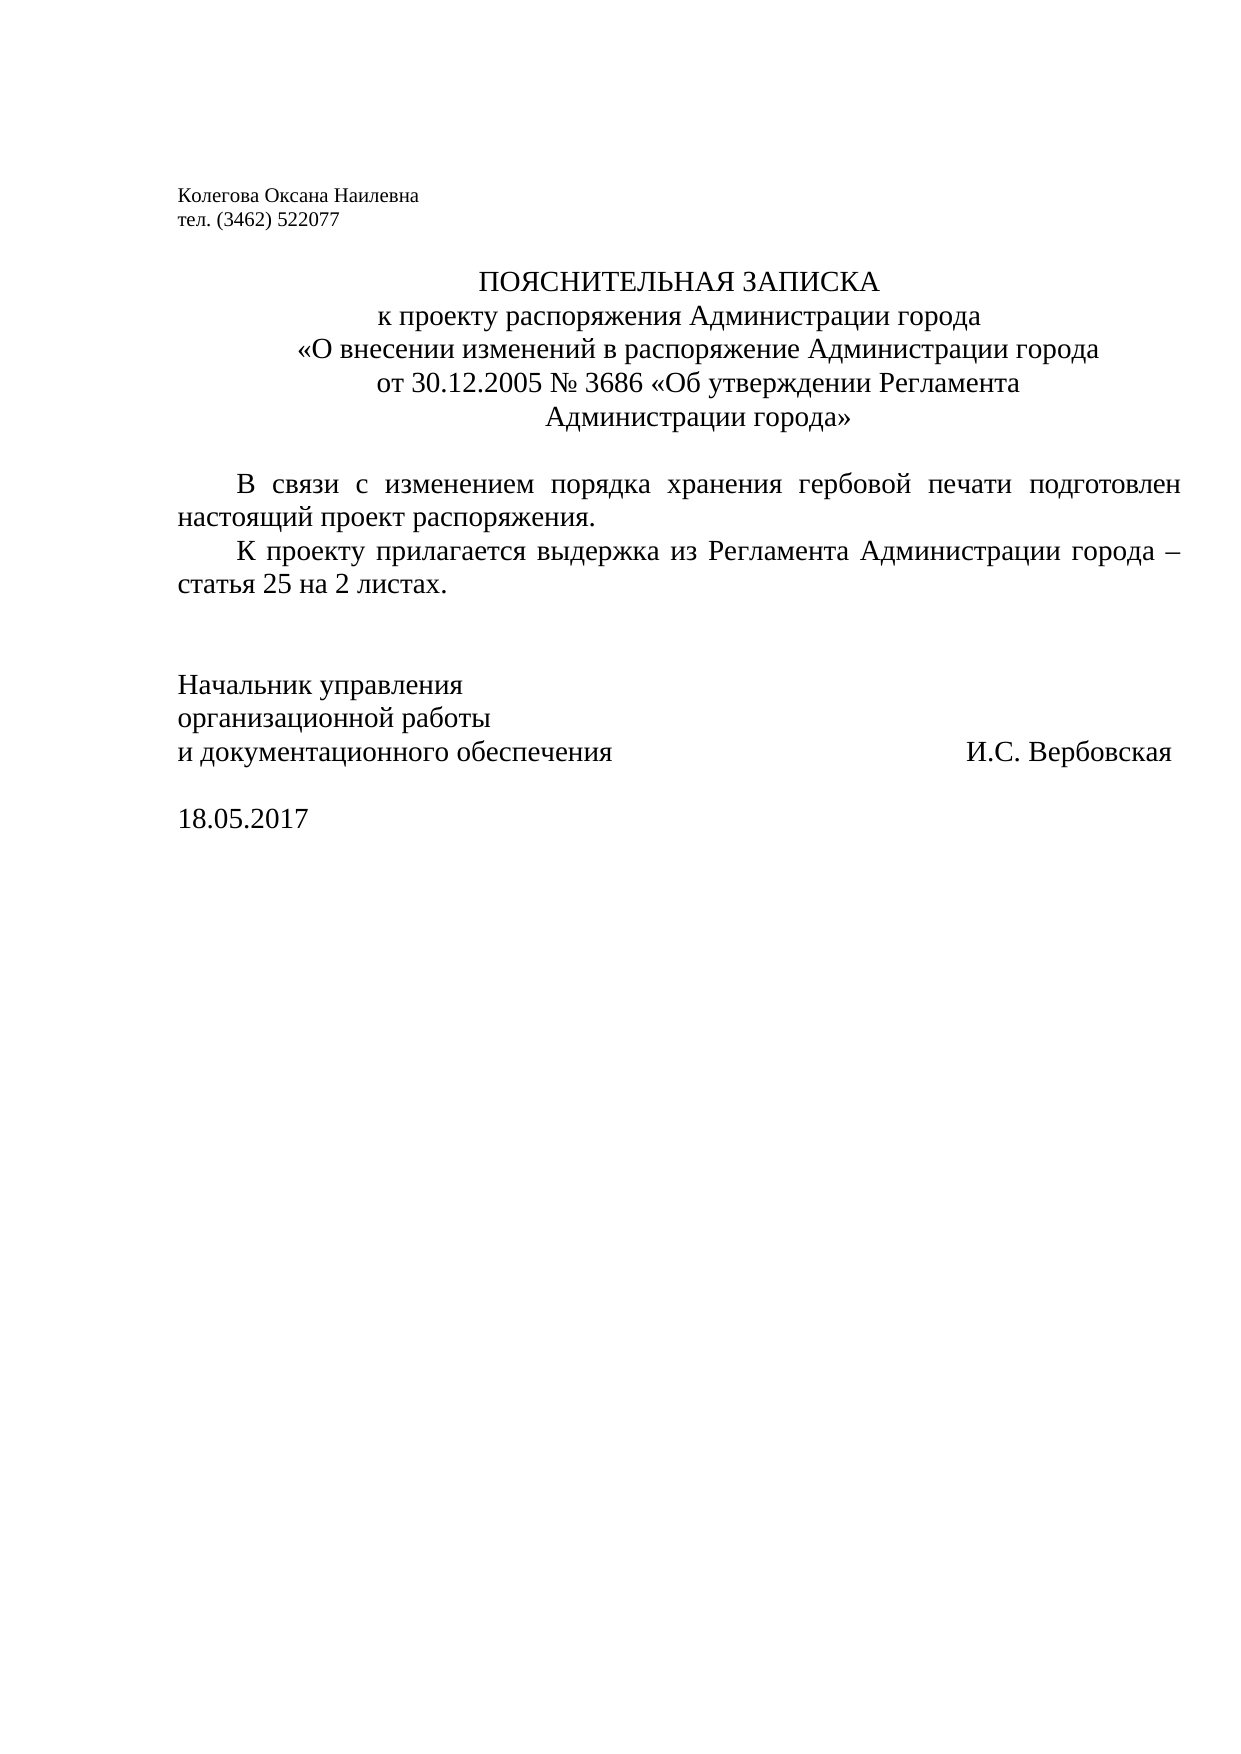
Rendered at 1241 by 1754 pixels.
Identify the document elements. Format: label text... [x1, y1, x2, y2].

text и документационного обеспечения И.С. Вербовская [177, 734, 1181, 768]
text 18.05.2017 [177, 801, 1181, 835]
text «О внесении изменений в распоряжение Администрации города [177, 332, 1219, 365]
text Начальник управления [177, 667, 1181, 701]
text В связи с изменением порядка хранения гербовой печати подготовлен настоящий проект распоряжения. [177, 466, 1181, 533]
text от 30.12.2005 № 3686 «Об утверждении Регламента [177, 365, 1219, 399]
text к проекту распоряжения Администрации города [177, 298, 1181, 332]
text Колегова Оксана Наилевна [177, 183, 1181, 207]
text Администрации города» [177, 399, 1219, 432]
text тел. (3462) 522077 [177, 207, 1181, 231]
text К проекту прилагается выдержка из Регламента Администрации города – статья 25 на 2 листах. [177, 533, 1181, 600]
text ПОЯСНИТЕЛЬНАЯ ЗАПИСКА [177, 264, 1181, 298]
text организационной работы [177, 701, 1181, 734]
